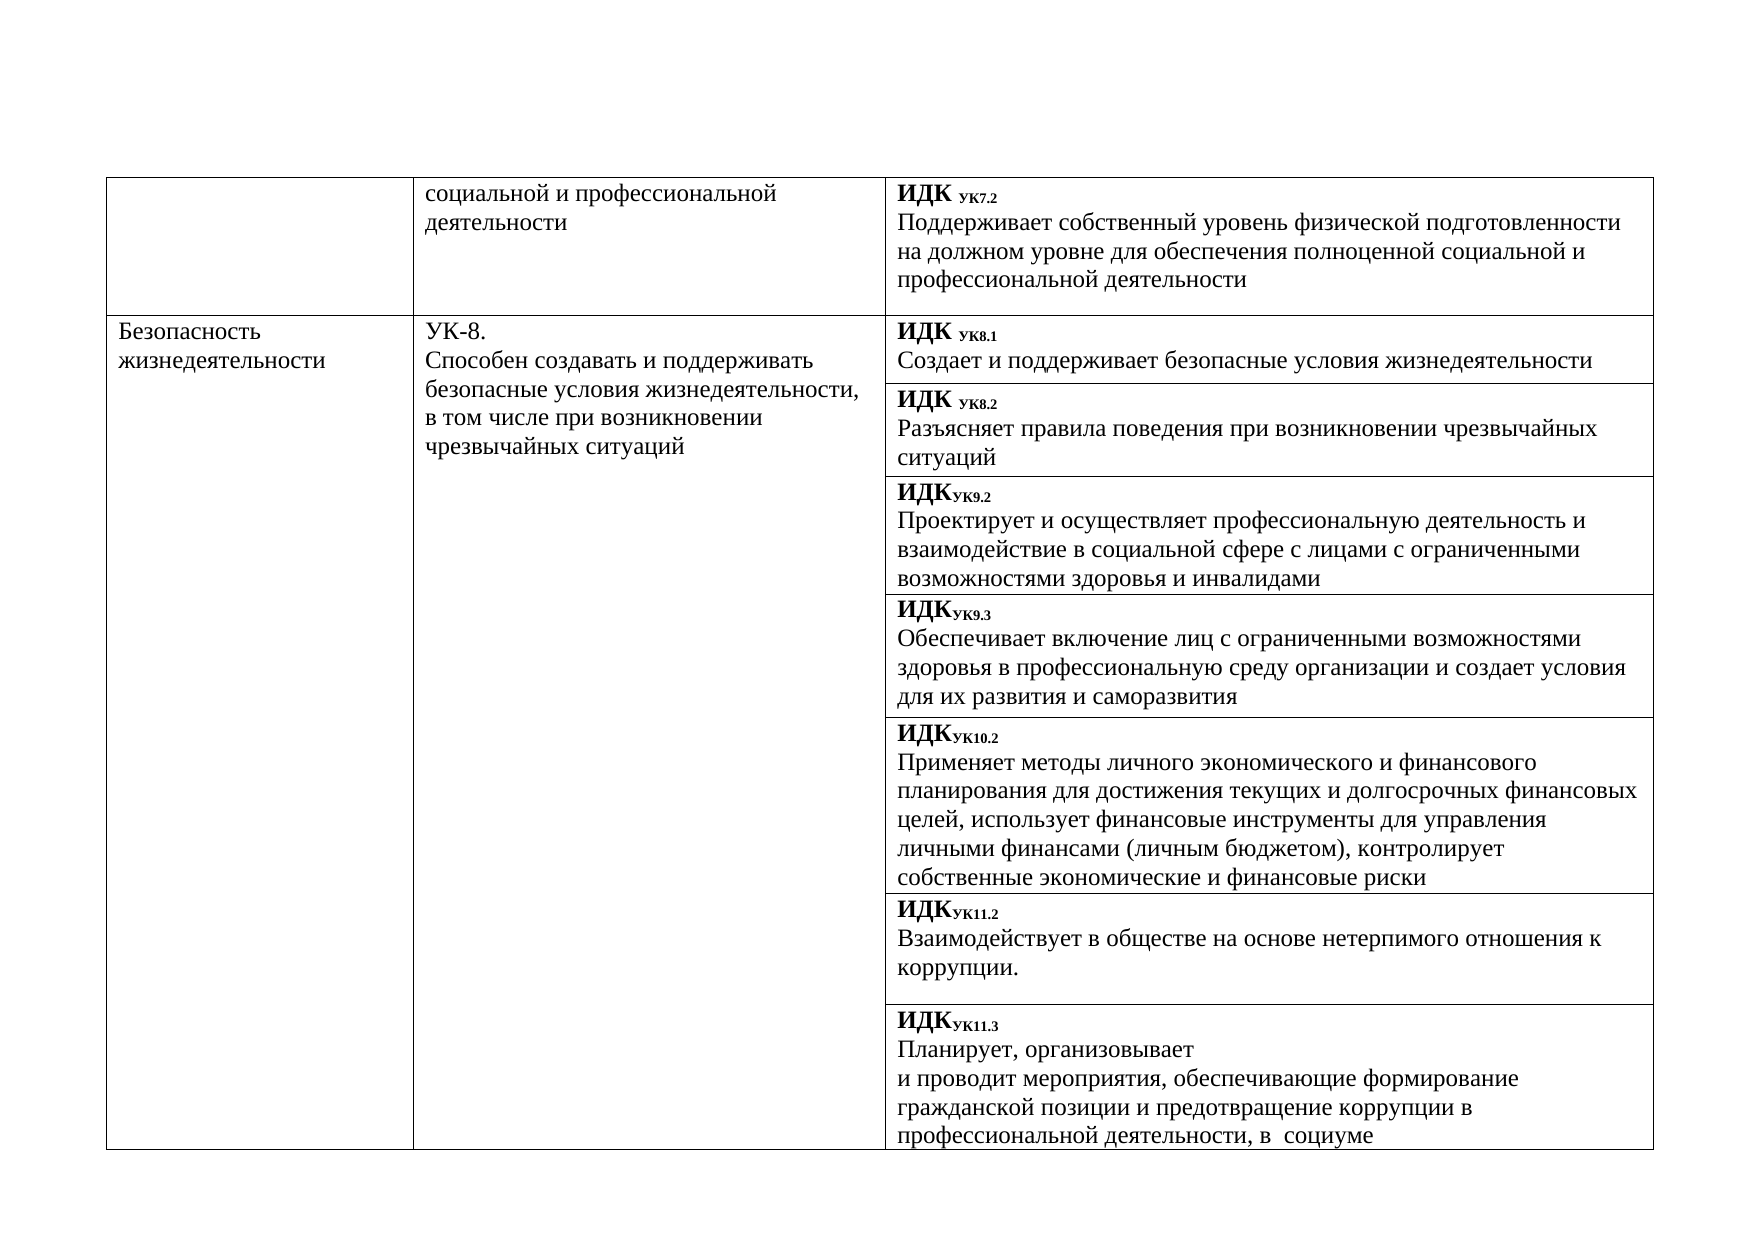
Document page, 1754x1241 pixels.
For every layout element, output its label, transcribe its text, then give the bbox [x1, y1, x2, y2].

table_cell ИДКУК9.2 Проектирует и осуществляет профессиональную деятельность и взаимодействие в социальной сфере с лицами с ограниченными возможностями здоровья и инвалидами [886, 477, 1653, 593]
table_cell УК-8. Способен создавать и поддерживать безопасные условия жизнедеятельности, в том числе при возникновении чрезвычайных ситуаций [414, 316, 885, 1149]
table_cell ИДКУК11.3 Планирует, организовывает и проводит мероприятия, обеспечивающие формирование гражданской позиции и предотвращение коррупции в профессиональной деятельности, в социуме [886, 1005, 1653, 1149]
table_cell Безопасность жизнедеятельности [107, 316, 413, 1149]
table_cell ИДКУК11.2 Взаимодействует в обществе на основе нетерпимого отношения к коррупции. [886, 894, 1653, 1004]
table_cell ИДКУК10.2 Применяет методы личного экономического и финансового планирования для достижения текущих и долгосрочных финансовых целей, использует финансовые инструменты для управления личными финансами (личным бюджетом), контролирует собственные экономические и финансовые риски [886, 718, 1653, 893]
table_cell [414, 178, 885, 315]
table_cell ИДК УК8.2 Разъясняет правила поведения при возникновении чрезвычайных ситуаций [886, 384, 1653, 476]
table_cell ИДК УК8.1 Создает и поддерживает безопасные условия жизнедеятельности [886, 316, 1653, 383]
table_cell ИДКУК9.3 Обеспечивает включение лиц с ограниченными возможностями здоровья в профессиональную среду организации и создает условия для их развития и саморазвития [886, 595, 1653, 717]
table_cell ИДК УК7.2 Поддерживает собственный уровень физической подготовленности на должном уровне для обеспечения полноценной социальной и профессиональной деятельности [886, 178, 1653, 315]
